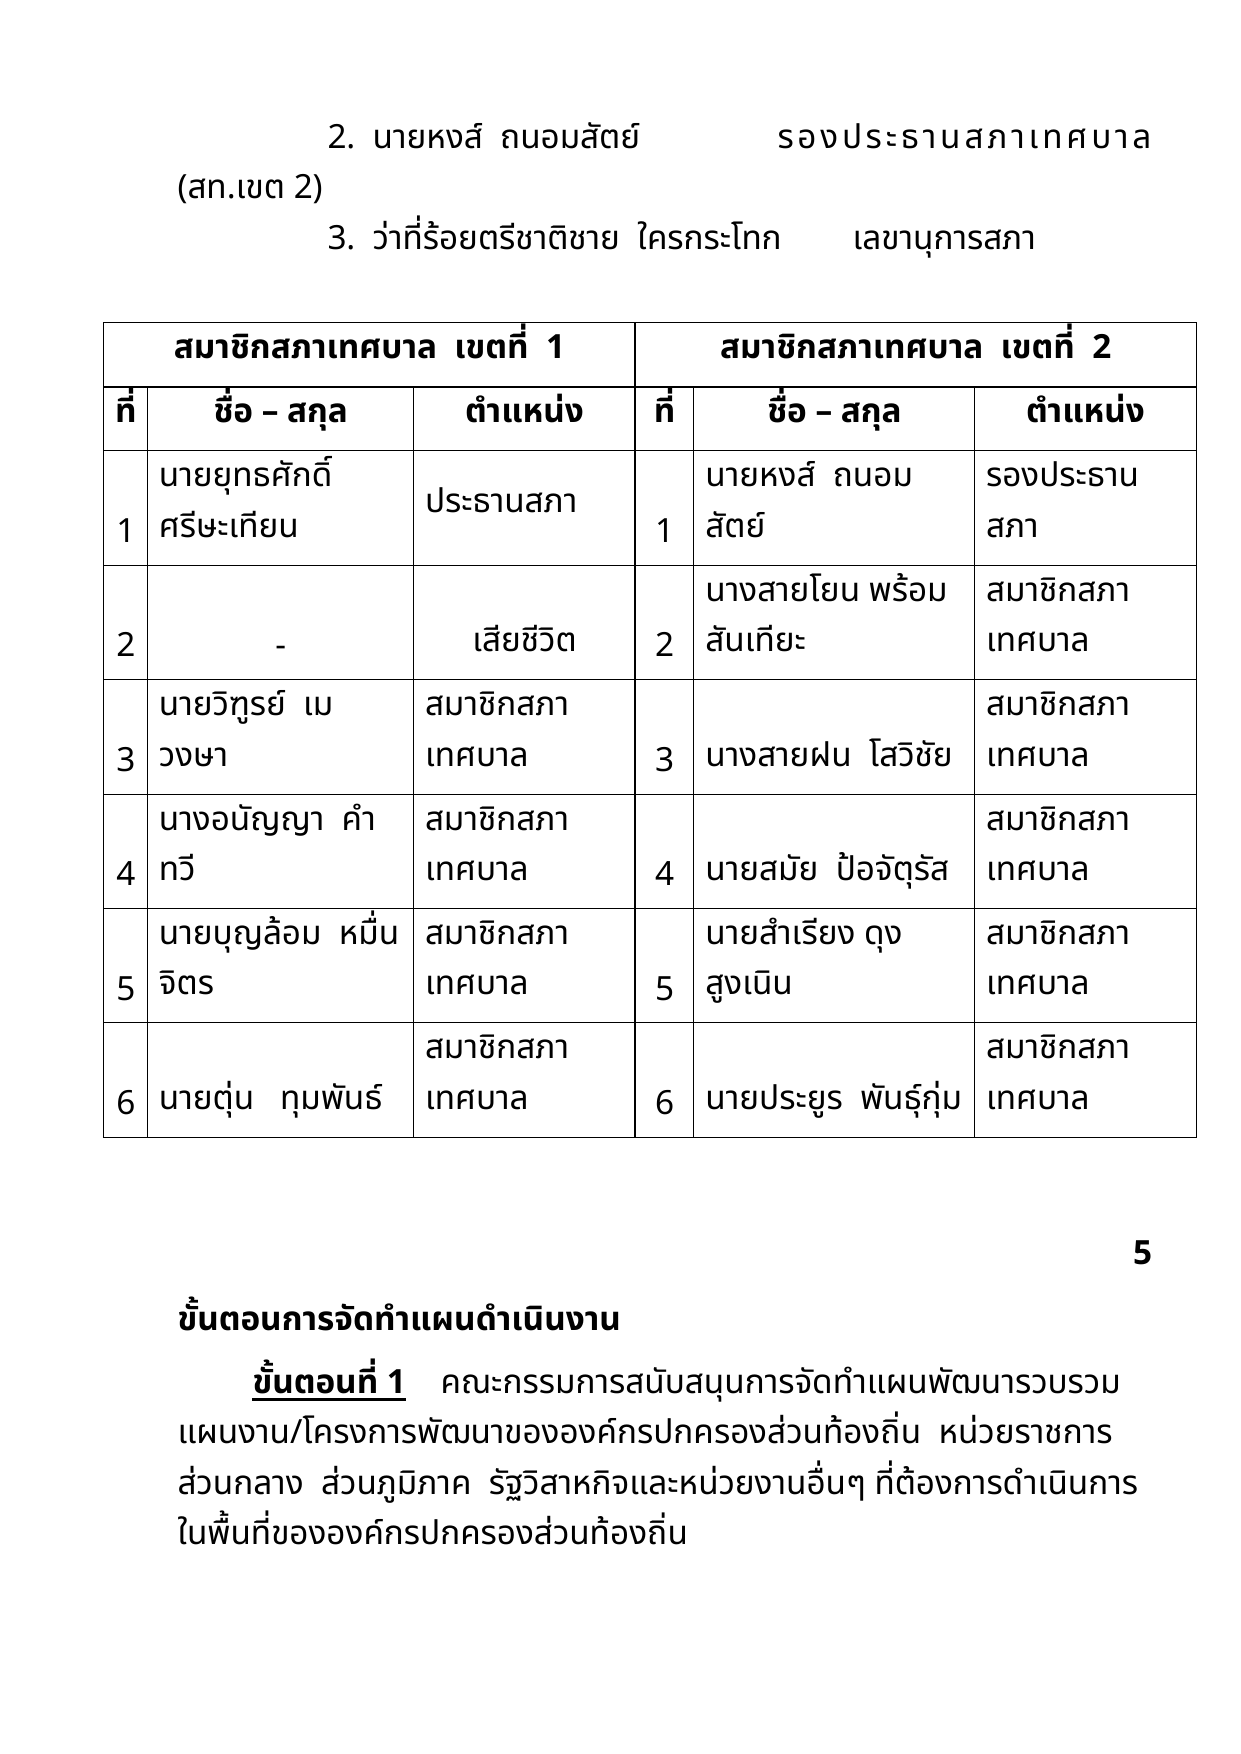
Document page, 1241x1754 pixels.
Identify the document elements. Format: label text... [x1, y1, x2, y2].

table_cell สมาชิกสภาเทศบาล [414, 795, 634, 908]
table_header สมาชิกสภาเทศบาล เขตที่ 2 [636, 323, 1196, 386]
table_cell ชื่อ – สกุล [148, 388, 413, 450]
table_cell 6 [104, 1023, 147, 1137]
table_cell สมาชิกสภาเทศบาล [414, 909, 634, 1022]
table_cell 1 [636, 451, 693, 565]
text 3. ว่าที่ร้อยตรีชาติชาย ใครกระโทก เลขานุการสภา [177, 214, 1152, 264]
text 5 [177, 1228, 1152, 1274]
table_cell เสียชีวิต [414, 566, 634, 679]
table_cell สมาชิกสภาเทศบาล [414, 680, 634, 793]
table_cell ตำแหน่ง [414, 388, 634, 450]
table_cell นายตุ่น ทุมพันธ์ [148, 1023, 413, 1137]
table_cell 5 [636, 909, 693, 1022]
table_cell นายหงส์ ถนอมสัตย์ [694, 451, 974, 565]
table_cell 4 [104, 795, 147, 908]
table_cell นางสายโยน พร้อมสันเทียะ [694, 566, 974, 679]
table_cell สมาชิกสภาเทศบาล [414, 1023, 634, 1137]
table_cell นายวิฑูรย์ เมวงษา [148, 680, 413, 793]
table_cell ตำแหน่ง [975, 388, 1196, 450]
table_header สมาชิกสภาเทศบาล เขตที่ 1 [104, 323, 634, 386]
text 2. นายหงส์ ถนอมสัตย์ รองประธานสภาเทศบาล (สท.เขต 2) [177, 112, 1152, 214]
table_cell นายสมัย ป้อจัตุรัส [694, 795, 974, 908]
table_cell สมาชิกสภาเทศบาล [975, 1023, 1196, 1137]
table_cell ประธานสภา [414, 451, 634, 565]
table_cell 1 [104, 451, 147, 565]
table_cell 6 [636, 1023, 693, 1137]
table_cell นายยุทธศักดิ์ ศรีษะเทียน [148, 451, 413, 565]
table_cell สมาชิกสภาเทศบาล [975, 566, 1196, 679]
table_cell 4 [636, 795, 693, 908]
table_cell ที่ [104, 388, 147, 450]
subtitle ขั้นตอนการจัดทำแผนดำเนินงาน [177, 1295, 1152, 1345]
table_cell 3 [104, 680, 147, 793]
table_cell 5 [104, 909, 147, 1022]
table_cell - [148, 566, 413, 679]
table_cell รองประธานสภา [975, 451, 1196, 565]
table_cell นางอนัญญา คำทวี [148, 795, 413, 908]
table_cell นางสายฝน โสวิชัย [694, 680, 974, 793]
table_cell 3 [636, 680, 693, 793]
text ขั้นตอนที่ 1 คณะกรรมการสนับสนุนการจัดทำแผนพัฒนารวบรวมแผนงาน/โครงการพัฒนาขององค์กรปกครองส่วนท้องถิ่น หน่วยราชการส่วนกลาง ส่วนภูมิภาค รัฐวิสาหกิจและหน่วยงานอื่นๆ ที่ต้องการดำเนินการในพื้นที่ขององค์กรปกครองส่วนท้องถิ่น [177, 1358, 1152, 1560]
table_cell นายบุญล้อม หมื่นจิตร [148, 909, 413, 1022]
table_cell ที่ [636, 388, 693, 450]
table_cell 2 [104, 566, 147, 679]
table_cell 2 [636, 566, 693, 679]
table_cell สมาชิกสภาเทศบาล [975, 680, 1196, 793]
table_cell นายประยูร พันธุ์กุ่ม [694, 1023, 974, 1137]
table_cell ชื่อ – สกุล [694, 388, 974, 450]
table_cell สมาชิกสภาเทศบาล [975, 795, 1196, 908]
table_cell นายสำเรียง ดุงสูงเนิน [694, 909, 974, 1022]
table_cell สมาชิกสภาเทศบาล [975, 909, 1196, 1022]
